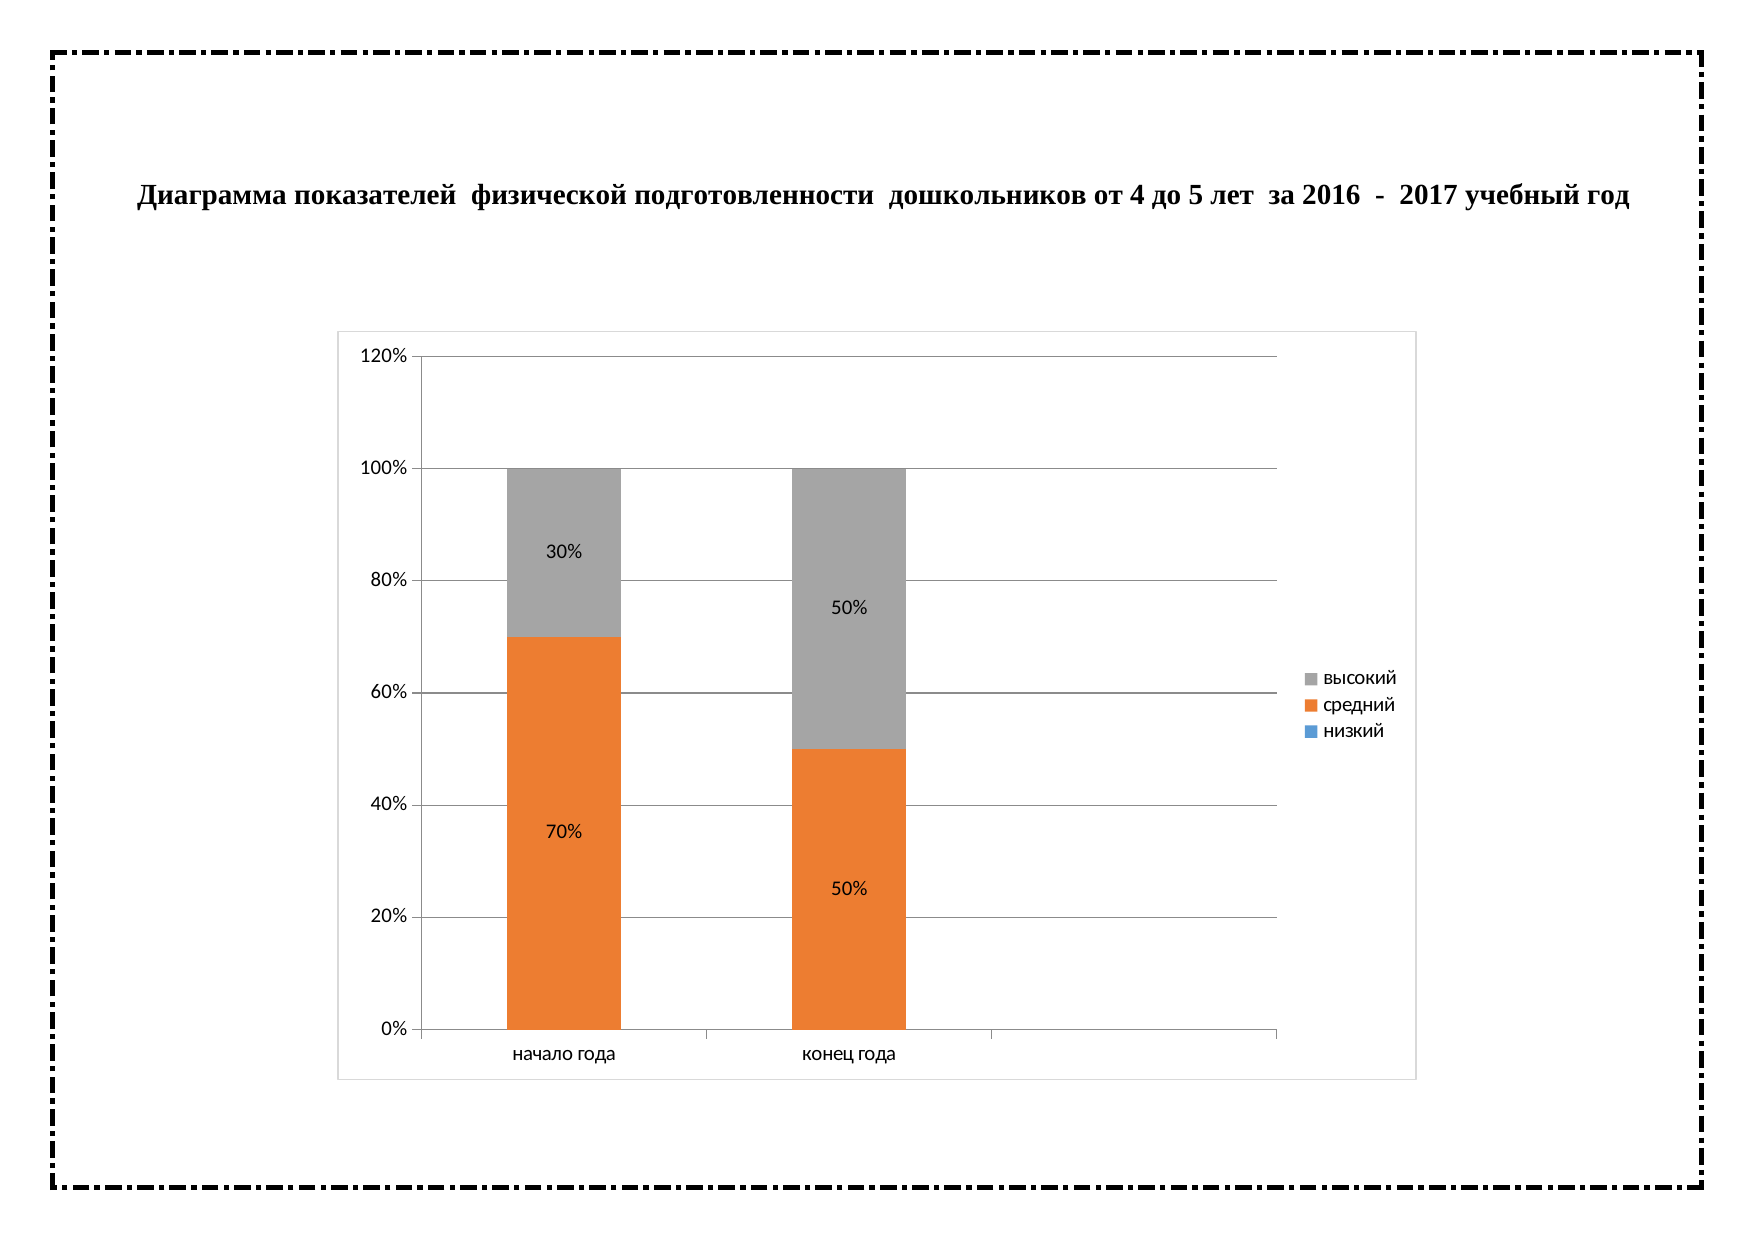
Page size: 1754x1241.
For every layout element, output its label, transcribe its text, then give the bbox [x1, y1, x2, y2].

text Диаграмма показателей физической подготовленности дошкольников от 4 до 5 лет за 2016 - 2017 учебный год [118, 177, 1636, 211]
